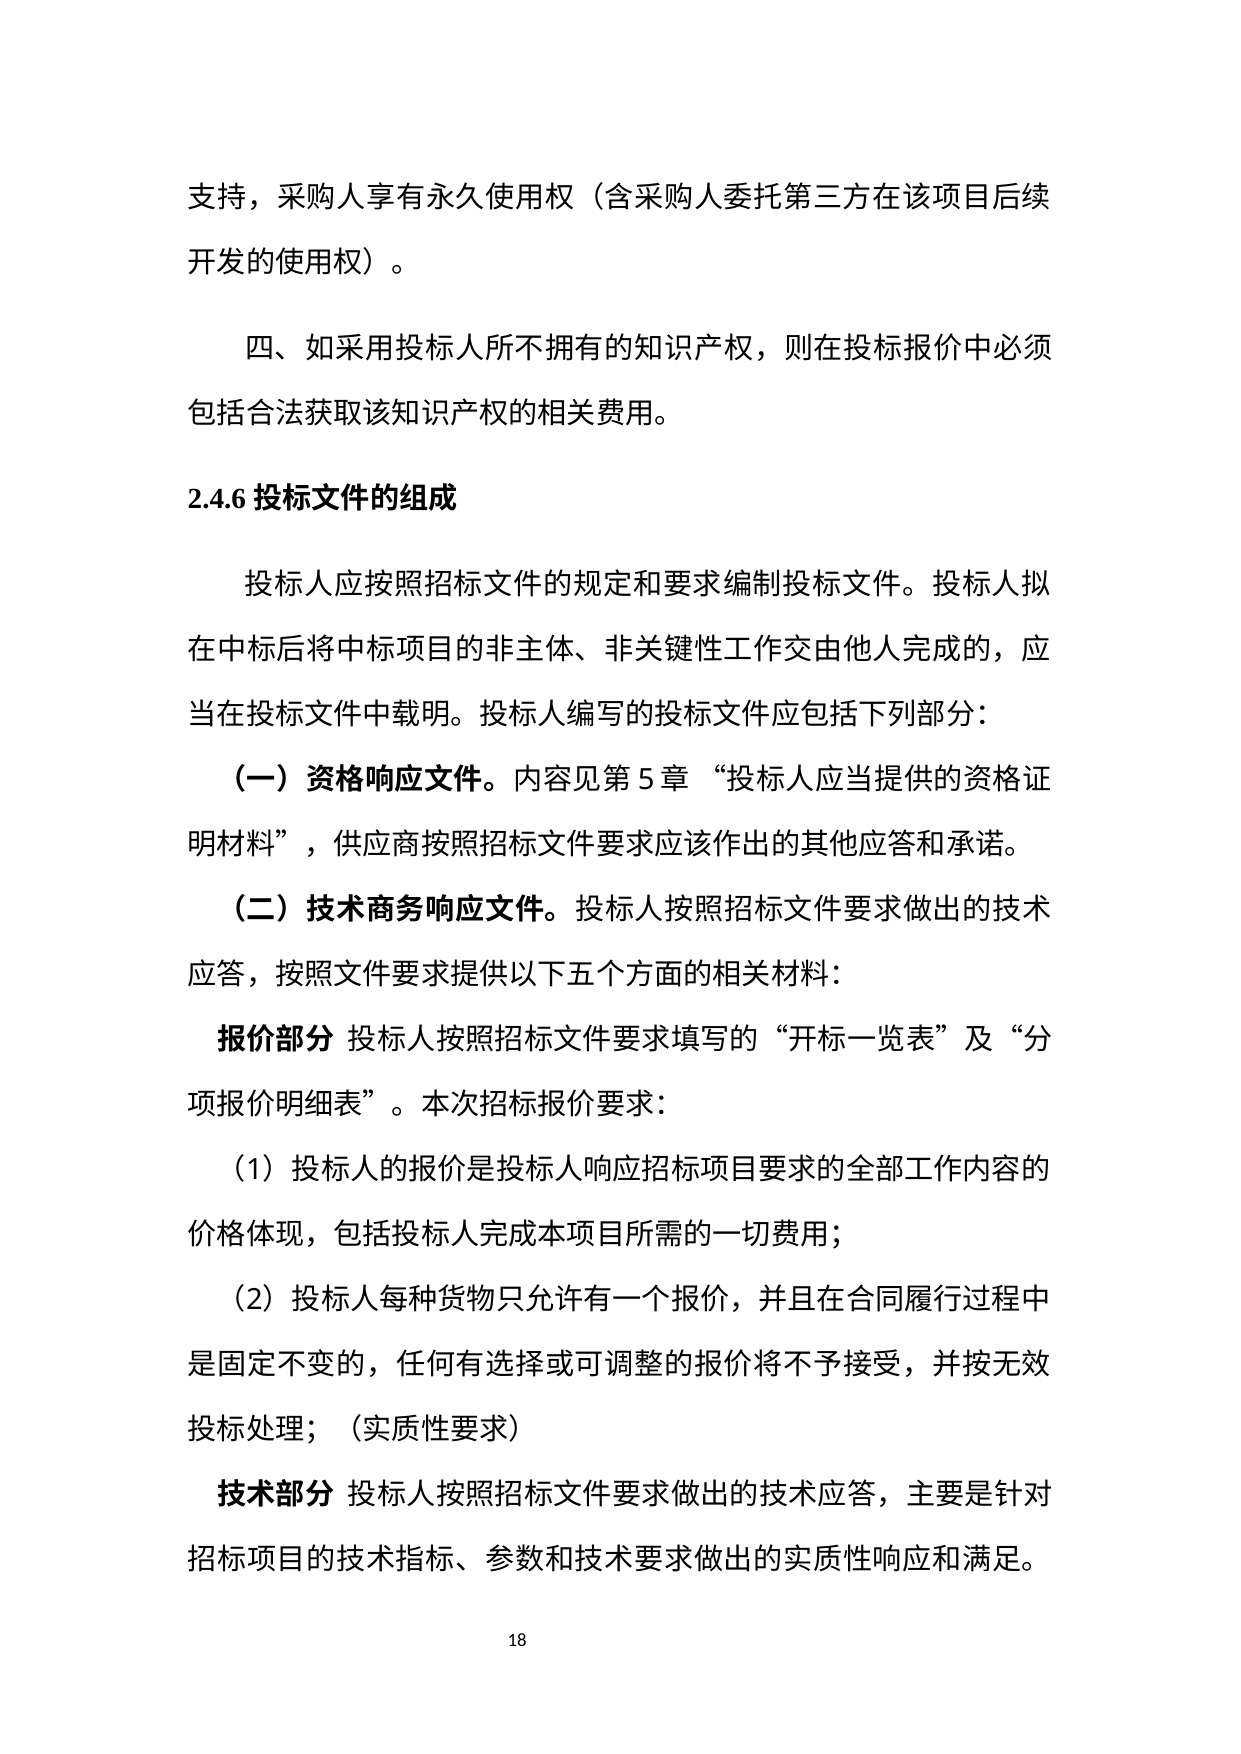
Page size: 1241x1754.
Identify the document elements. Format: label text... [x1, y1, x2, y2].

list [187, 162, 1053, 292]
text （二）技术商务响应文件。投标人按照招标文件要求做出的技术应答，按照文件要求提供以下五个方面的相关材料： [187, 874, 1053, 1004]
text （一）资格响应文件。内容见第5章 “投标人应当提供的资格证明材料”，供应商按照招标文件要求应该作出的其他应答和承诺。 [187, 744, 1053, 874]
list 如采用投标人所不拥有的知识产权，则在投标报价中必须包括合法获取该知识产权的相关费用。 [187, 313, 1053, 443]
subtitle 投标文件的组成 [187, 464, 1053, 529]
text （1）投标人的报价是投标人响应招标项目要求的全部工作内容的价格体现，包括投标人完成本项目所需的一切费用； [187, 1134, 1053, 1264]
text 投标人应按照招标文件的规定和要求编制投标文件。投标人拟在中标后将中标项目的非主体、非关键性工作交由他人完成的，应当在投标文件中载明。投标人编写的投标文件应包括下列部分： [187, 549, 1053, 744]
text （2）投标人每种货物只允许有一个报价，并且在合同履行过程中是固定不变的，任何有选择或可调整的报价将不予接受，并按无效投标处理；（实质性要求） [187, 1264, 1053, 1459]
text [187, 1459, 1053, 1589]
text 报价部分 投标人按照招标文件要求填写的“开标一览表”及“分项报价明细表”。本次招标报价要求： [187, 1004, 1053, 1134]
